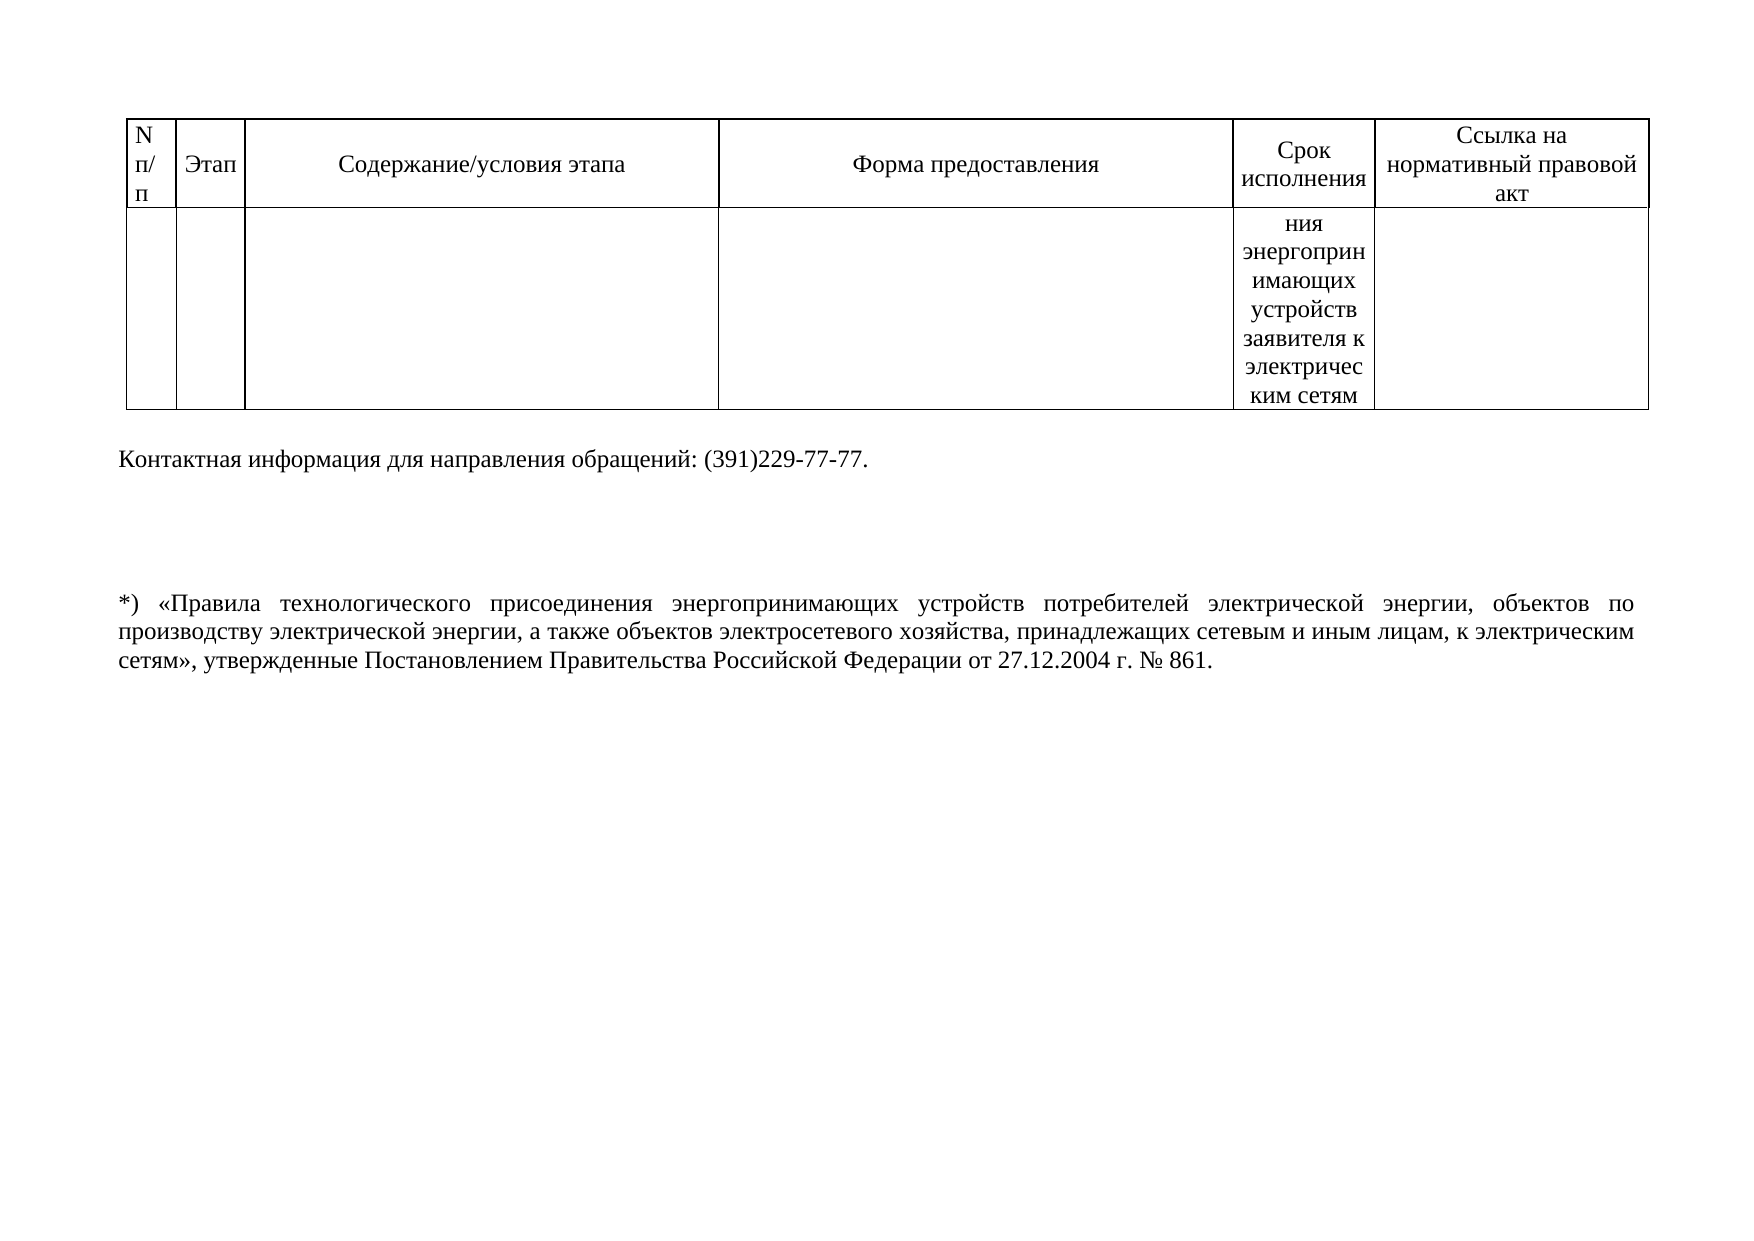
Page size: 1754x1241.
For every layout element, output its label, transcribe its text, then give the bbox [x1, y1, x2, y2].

table_header Содержание/условия этапа [246, 120, 718, 207]
table_header Этап [177, 120, 244, 207]
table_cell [719, 208, 1233, 409]
table_cell [127, 208, 176, 409]
table_cell [177, 208, 244, 409]
table_header N п/п [128, 120, 175, 207]
table_header Форма предоставления [720, 120, 1232, 207]
table_header Ссылка на нормативный правовой акт [1376, 120, 1648, 207]
text Контактная информация для направления обращений: (391)229-77-77. [118, 444, 1636, 473]
table_header Срок исполнения [1234, 120, 1374, 207]
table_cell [246, 208, 718, 409]
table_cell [1375, 207, 1648, 409]
text *) «Правила технологического присоединения энергопринимающих устройств потребителей электрической энергии, объектов по производству электрической энергии, а также объектов электросетевого хозяйства, принадлежащих сетевым и иным лицам, к электрическим сетям», утвержденные Постановлением Правительства Российской Федерации от 27.12.2004 г. № 861. [118, 588, 1636, 674]
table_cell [1234, 208, 1374, 409]
